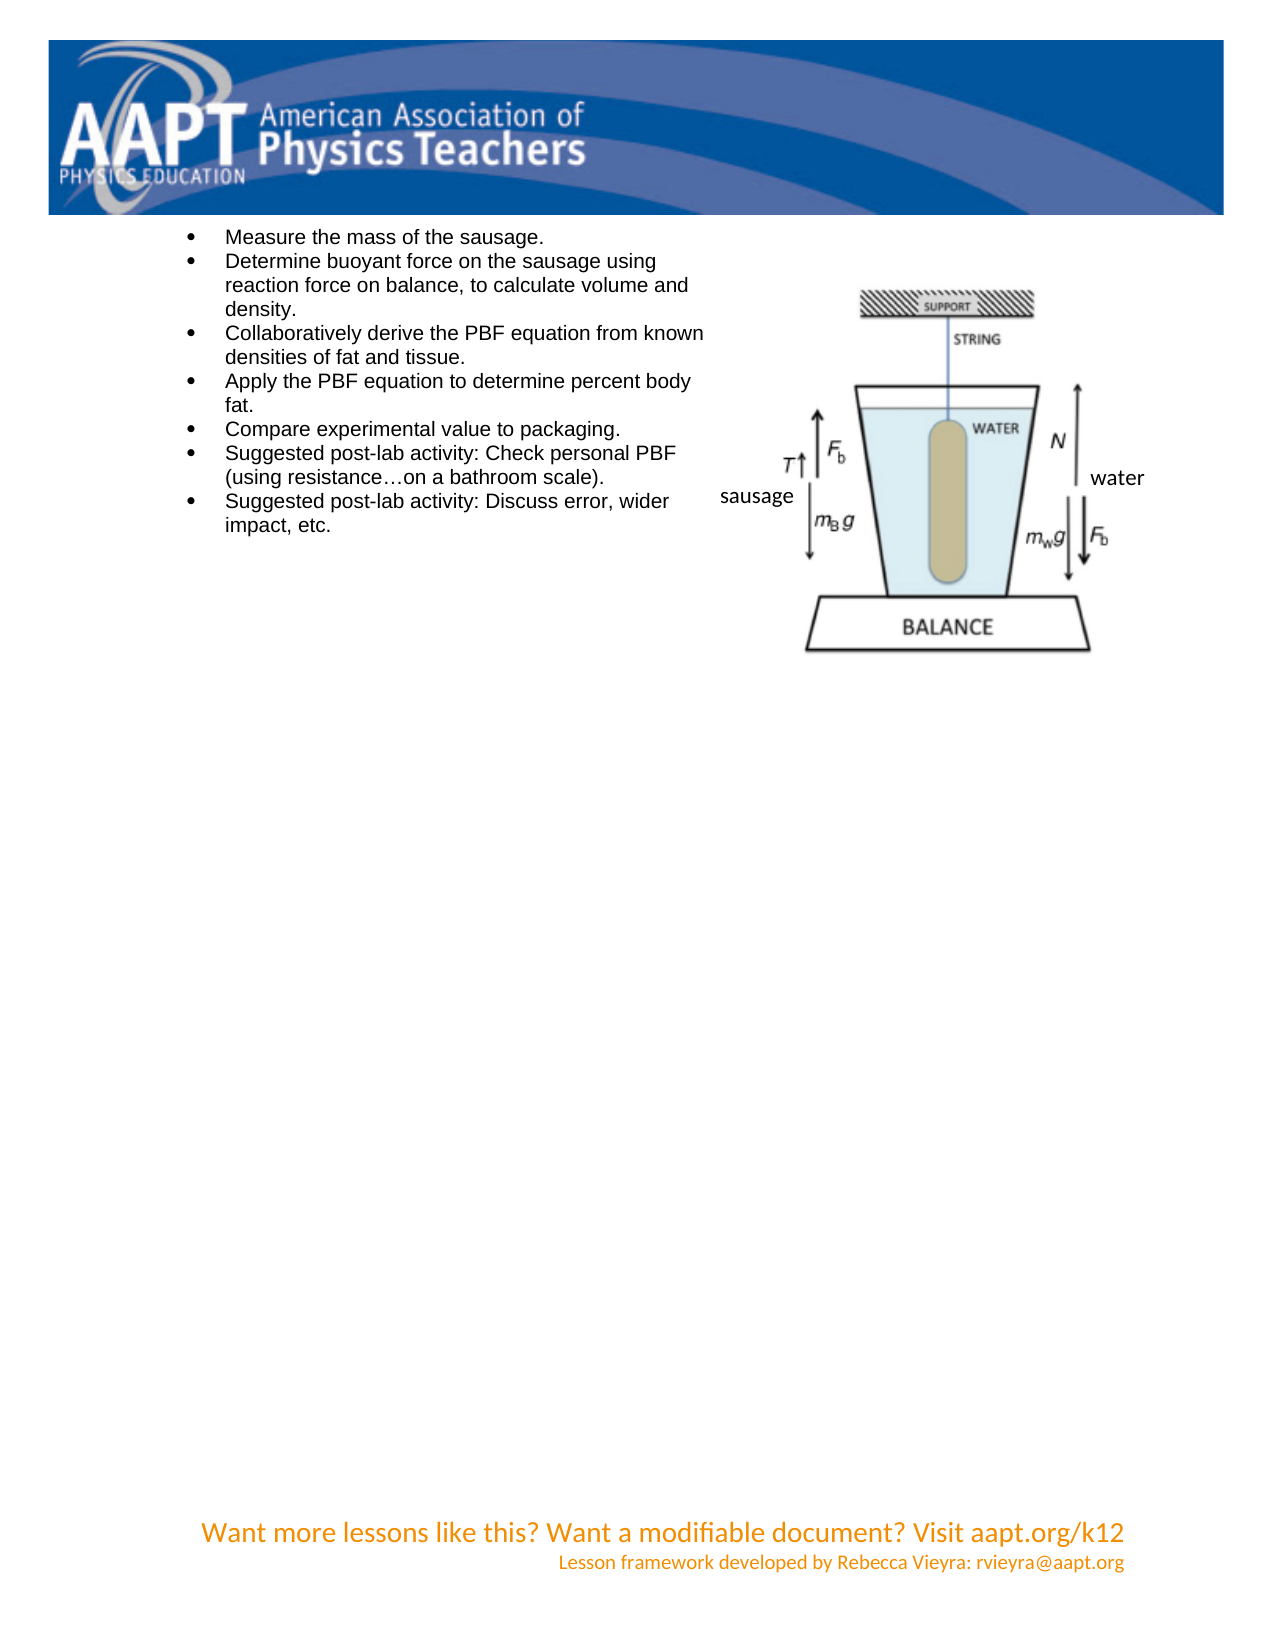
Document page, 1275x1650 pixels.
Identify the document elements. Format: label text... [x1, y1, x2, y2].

list Collaboratively derive the PBF equation from known densities of fat and tissue. [187, 321, 721, 369]
picture [48, 40, 1224, 215]
list Compare experimental value to packaging. [187, 417, 721, 441]
list Suggested post-lab activity: Check personal PBF (using resistance…on a bathroom scale). [187, 441, 721, 489]
list Suggested post-lab activity: Discuss error, wider impact, etc. [187, 489, 721, 537]
list Apply the PBF equation to determine percent body fat. [187, 369, 721, 417]
picture [721, 270, 1177, 660]
list Determine buoyant force on the sausage using reaction force on balance, to calculate volume and density. [187, 249, 1125, 321]
list Measure the mass of the sausage. [187, 225, 1125, 249]
